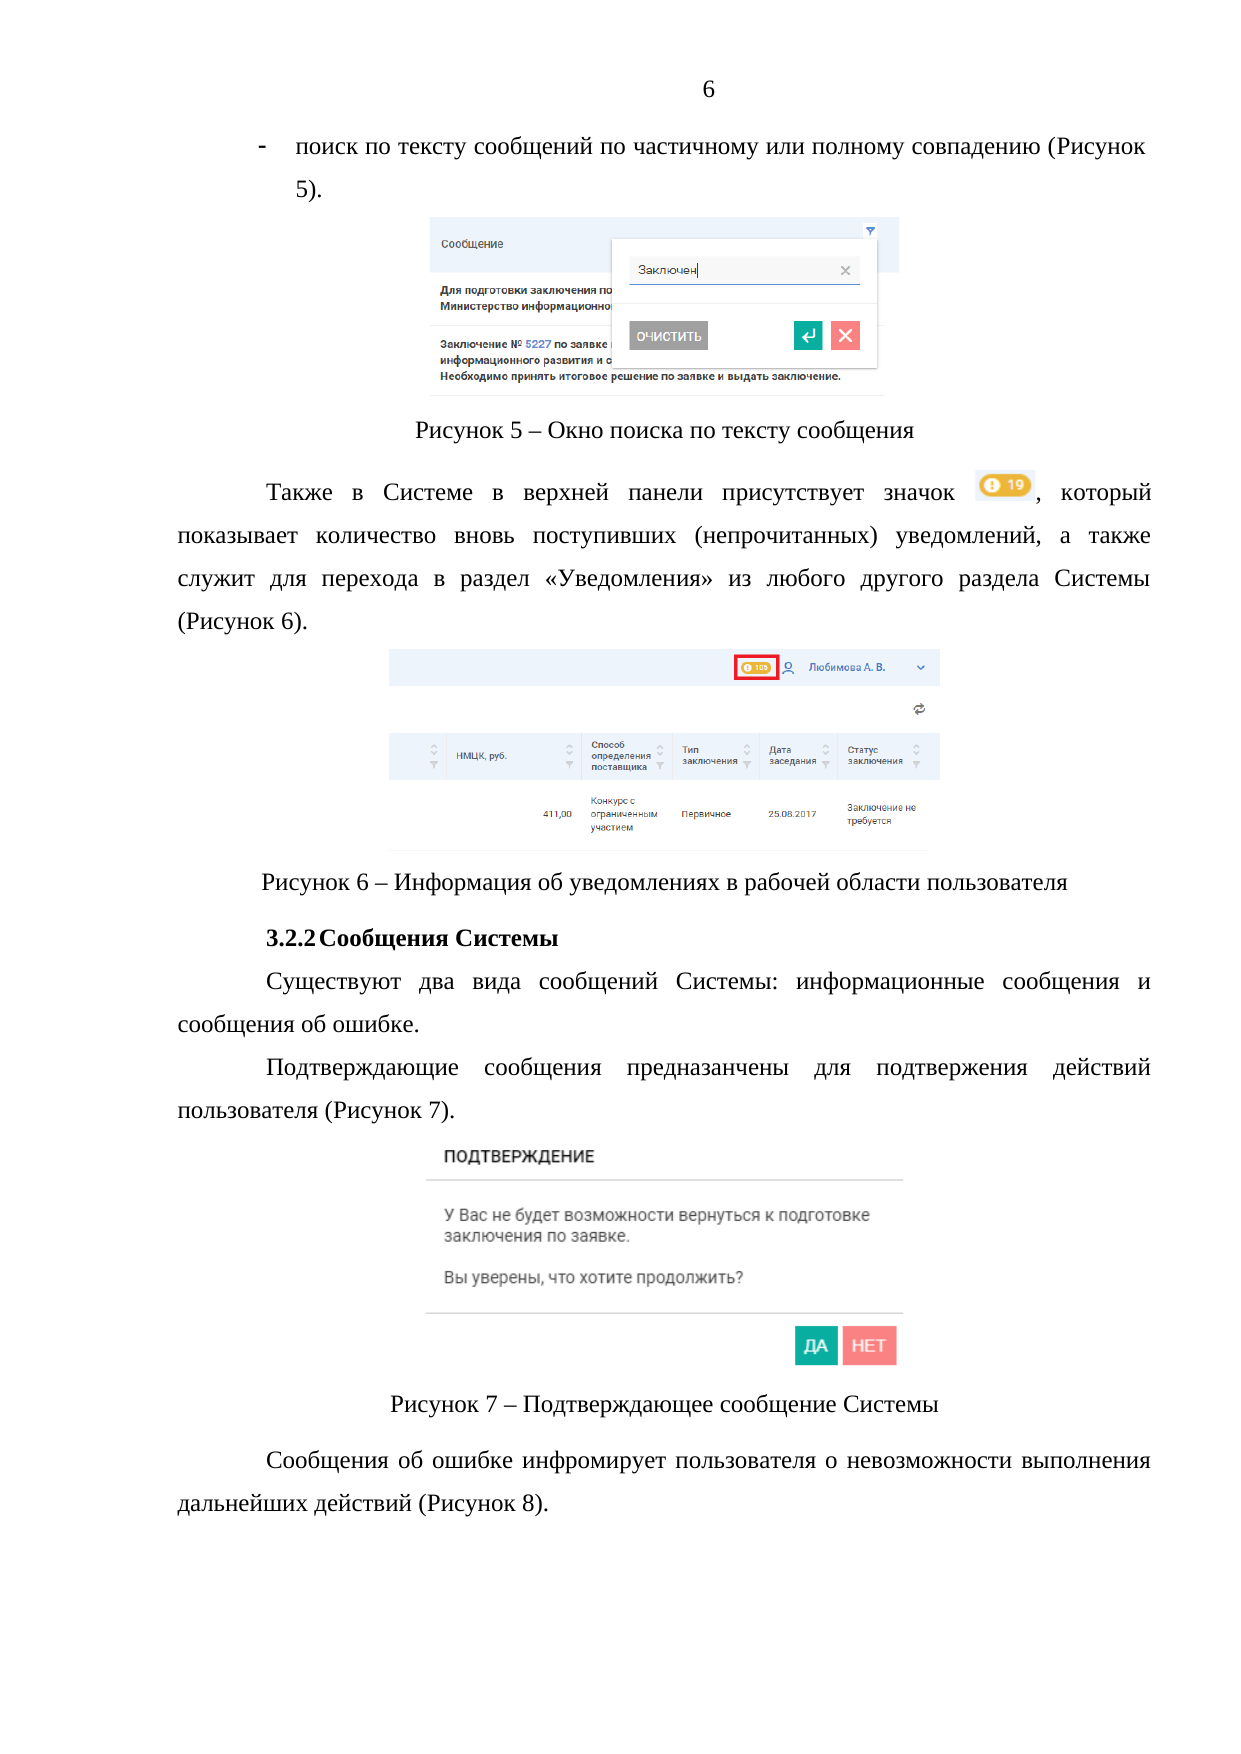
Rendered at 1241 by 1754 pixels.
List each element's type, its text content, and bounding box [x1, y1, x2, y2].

text Также в Системе в верхней панели присутствует значок , который показывает количество вновь поступивших (непрочитанных) уведомлений, а также служит для перехода в раздел «Уведомления» из любого другого раздела Системы (Рисунок 6). [177, 470, 1152, 635]
text Существуют два вида сообщений Системы: информационные сообщения и сообщения об ошибке. [177, 966, 1152, 1038]
text Подтверждающие сообщения предназанчены для подтвержения действий пользователя (Рисунок 7). [177, 1052, 1152, 1124]
text Сообщения об ошибке инфромирует пользователя о невозможности выполнения дальнейших действий (Рисунок 8). [177, 1445, 1152, 1517]
subtitle Сообщения Системы [177, 923, 1152, 952]
text Рисунок 7 – Подтверждающее сообщение Системы [177, 1389, 1152, 1418]
picture [429, 217, 900, 401]
text Рисунок 5 – Окно поиска по тексту сообщения [177, 415, 1152, 443]
list поиск по тексту сообщений по частичному или полному совпадению (Рисунок 5). [258, 131, 1152, 203]
picture [425, 1138, 904, 1375]
picture [975, 470, 1036, 501]
text Рисунок 6 – Информация об уведомлениях в рабочей области пользователя [177, 867, 1152, 896]
picture [388, 649, 940, 853]
